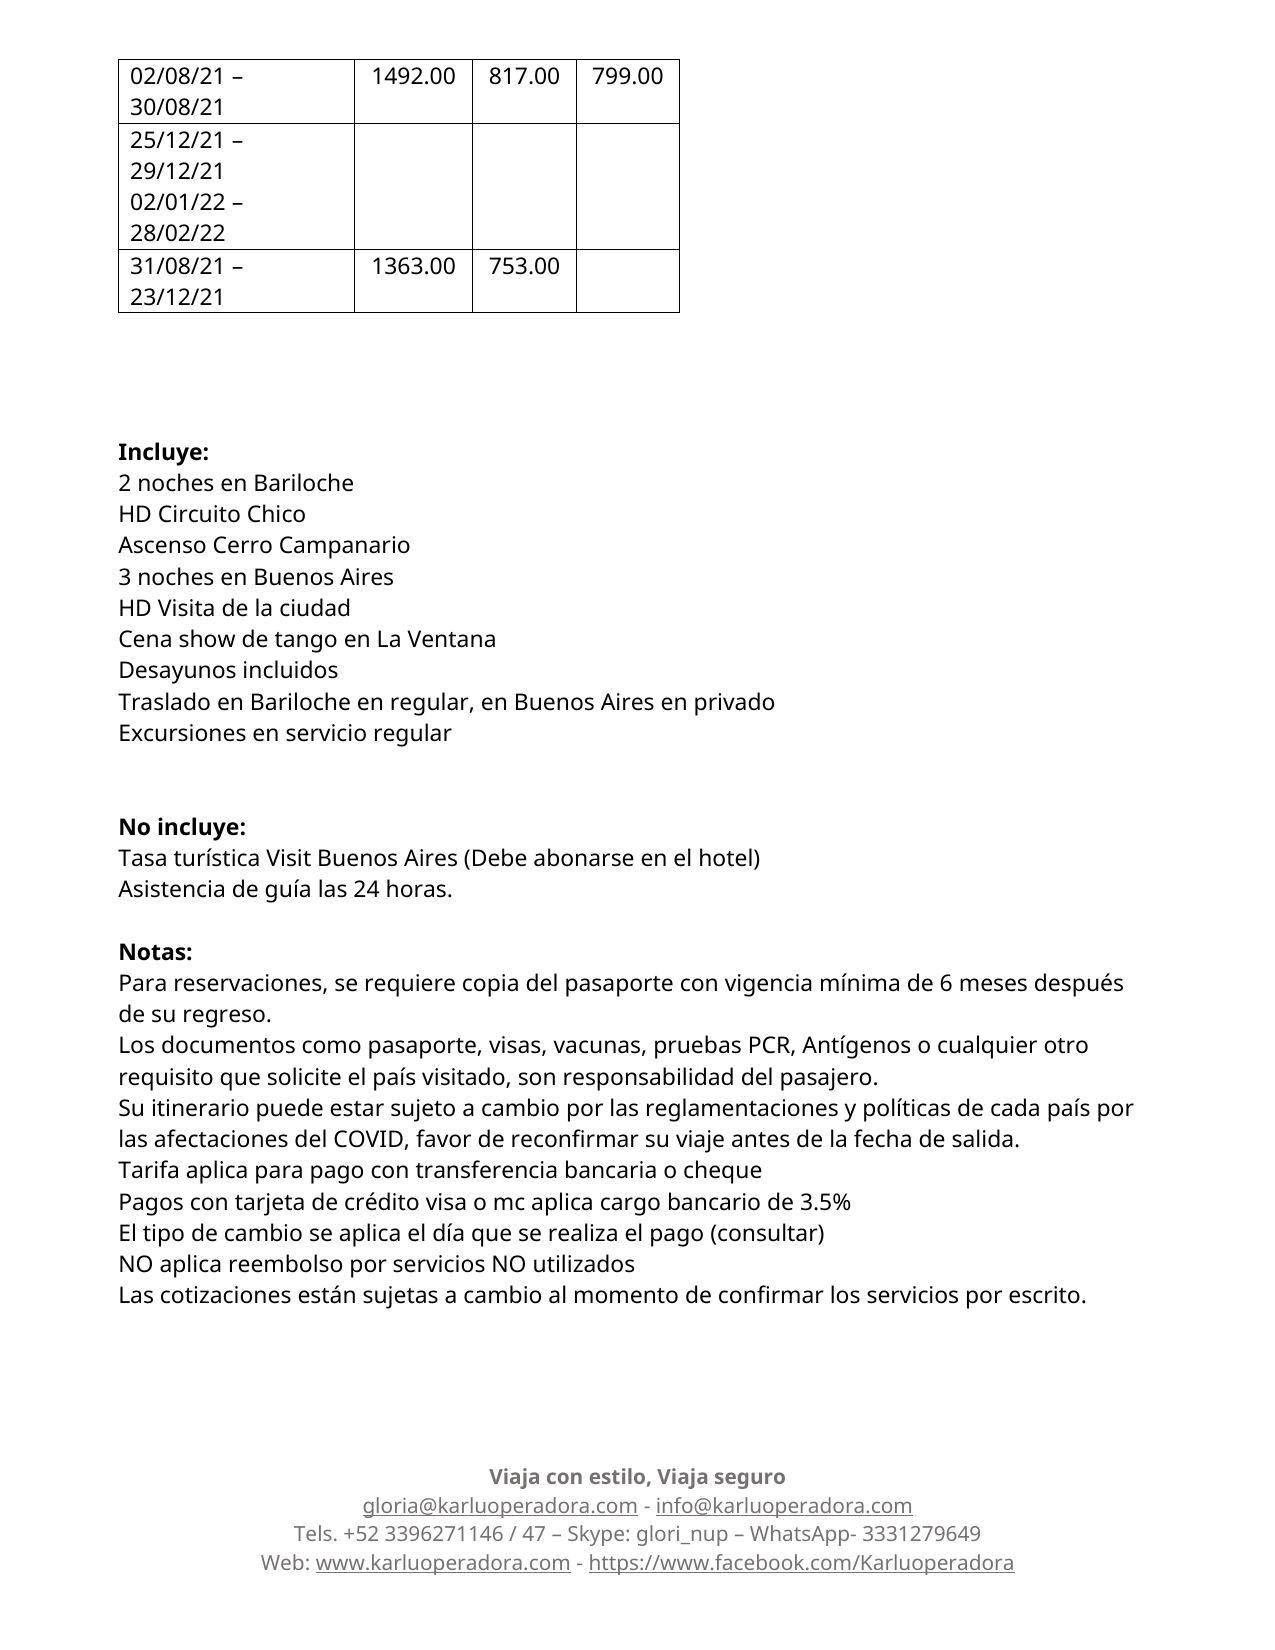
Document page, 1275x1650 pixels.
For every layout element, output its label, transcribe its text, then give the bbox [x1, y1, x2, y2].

text 2 noches en Bariloche [118, 467, 1157, 498]
table_cell 1363.00 [355, 250, 472, 312]
text Traslado en Bariloche en regular, en Buenos Aires en privado [118, 685, 1157, 717]
table_cell 02/08/21 – 30/08/21 [119, 60, 354, 123]
text Desayunos incluidos [118, 654, 1157, 685]
text El tipo de cambio se aplica el día que se realiza el pago (consultar) [118, 1217, 1157, 1248]
table_cell 31/08/21 – 23/12/21 [119, 250, 354, 312]
text HD Visita de la ciudad [118, 592, 1157, 623]
text Tarifa aplica para pago con transferencia bancaria o cheque [118, 1154, 1157, 1185]
text No incluye: [118, 810, 1157, 842]
text Cena show de tango en La Ventana [118, 623, 1157, 654]
text Notas: [118, 935, 1157, 967]
text Su itinerario puede estar sujeto a cambio por las reglamentaciones y políticas de cada país por las afectaciones del COVID, favor de reconfirmar su viaje antes de la fecha de salida. [118, 1092, 1157, 1154]
text Las cotizaciones están sujetas a cambio al momento de confirmar los servicios por escrito. [118, 1279, 1157, 1310]
text HD Circuito Chico [118, 498, 1157, 529]
table_cell [577, 124, 679, 249]
text Para reservaciones, se requiere copia del pasaporte con vigencia mínima de 6 meses después de su regreso. [118, 967, 1157, 1029]
table_cell 1492.00 [355, 60, 472, 123]
text Ascenso Cerro Campanario [118, 529, 1157, 560]
text 3 noches en Buenos Aires [118, 560, 1157, 592]
text NO aplica reembolso por servicios NO utilizados [118, 1248, 1157, 1279]
text Pagos con tarjeta de crédito visa o mc aplica cargo bancario de 3.5% [118, 1185, 1157, 1217]
table_cell 25/12/21 – 29/12/21 02/01/22 – 28/02/22 [119, 124, 354, 249]
table_cell [577, 250, 679, 312]
table_cell [473, 124, 576, 249]
table_cell 753.00 [473, 250, 576, 312]
table_cell 817.00 [473, 60, 576, 123]
text Excursiones en servicio regular [118, 717, 1157, 748]
table_cell 799.00 [577, 60, 679, 123]
text Tasa turística Visit Buenos Aires (Debe abonarse en el hotel) [118, 842, 1157, 873]
text Los documentos como pasaporte, visas, vacunas, pruebas PCR, Antígenos o cualquier otro requisito que solicite el país visitado, son responsabilidad del pasajero. [118, 1029, 1157, 1092]
table_cell [355, 124, 472, 249]
text Asistencia de guía las 24 horas. [118, 873, 1157, 904]
text Incluye: [118, 435, 1157, 467]
